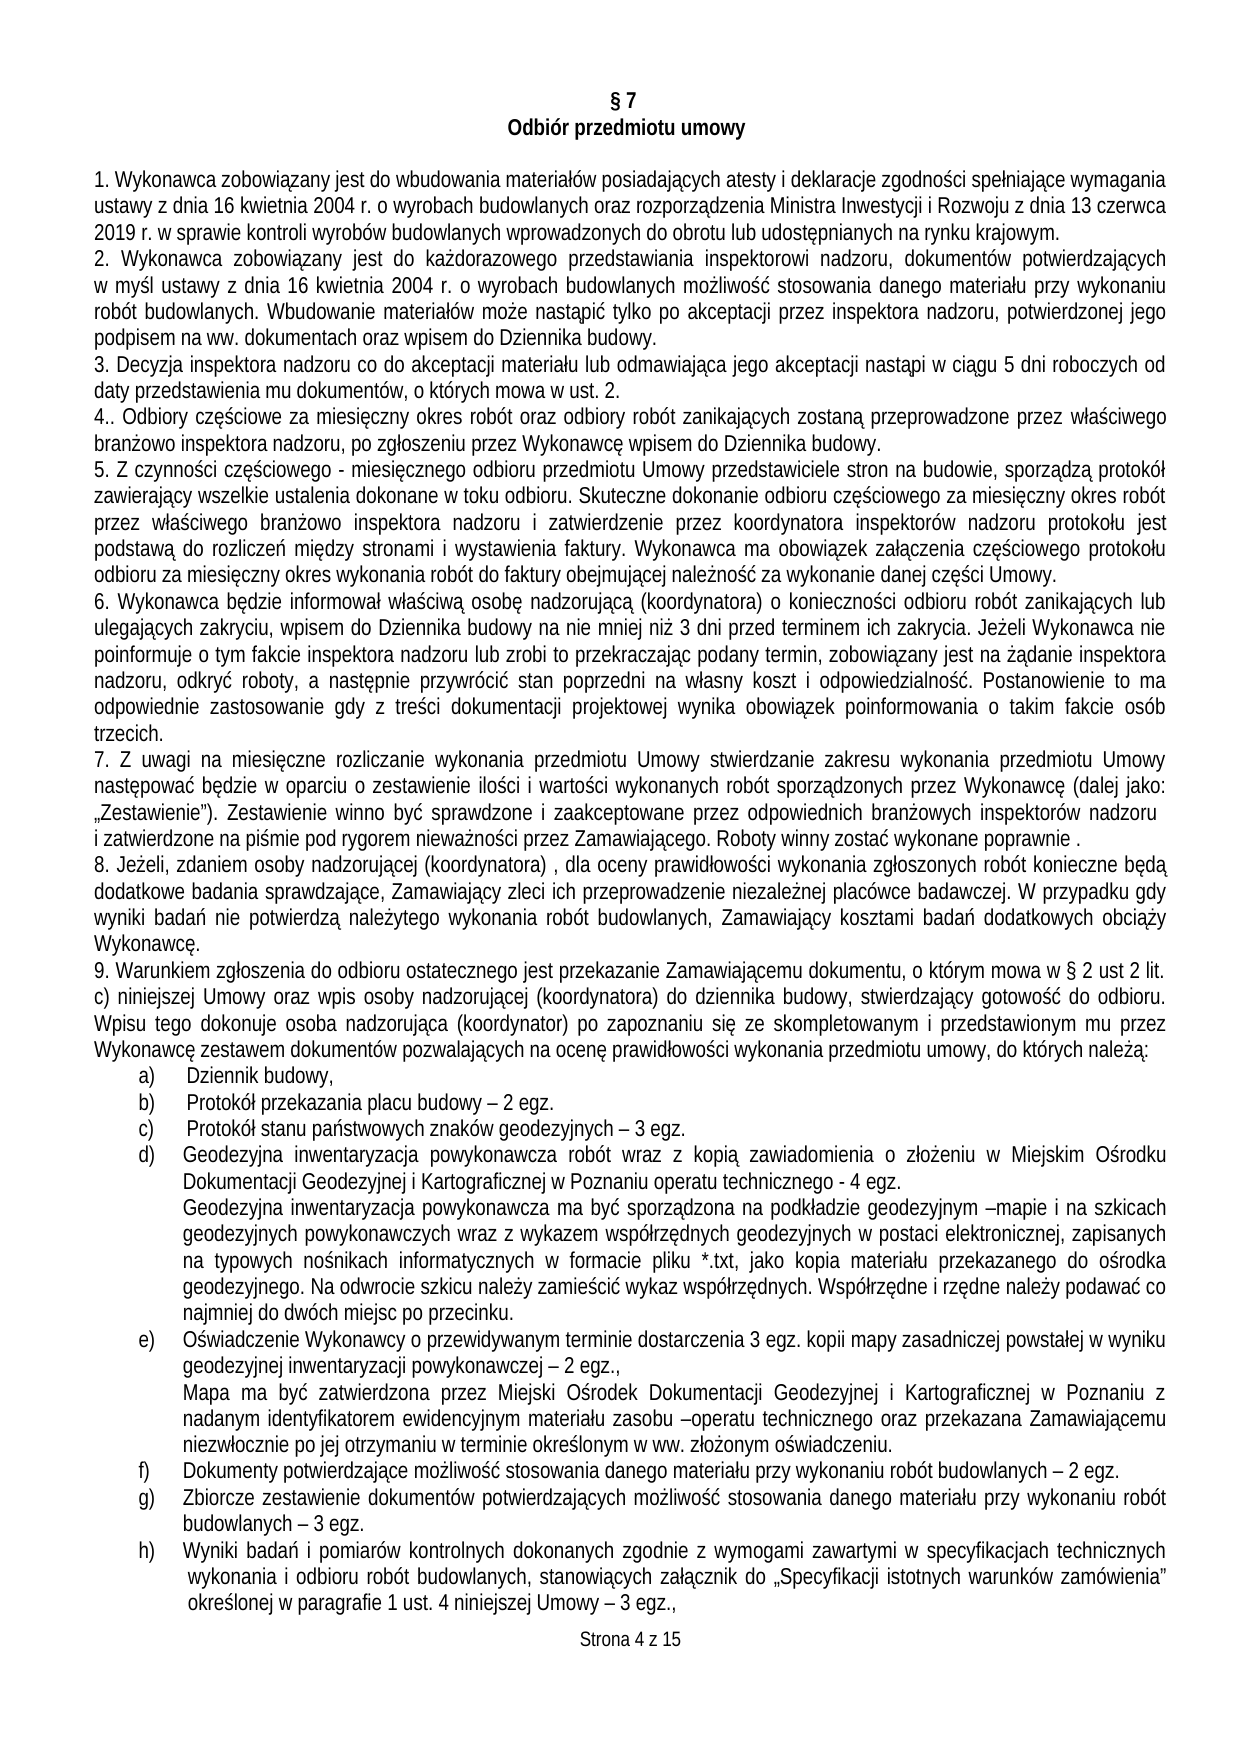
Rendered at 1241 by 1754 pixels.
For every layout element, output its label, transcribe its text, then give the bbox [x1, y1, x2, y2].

list Protokół przekazania placu budowy – 2 egz. [138, 1088, 1167, 1115]
text 6. Wykonawca będzie informował właściwą osobę nadzorującą (koordynatora) o konieczności odbioru robót zanikających lub ulegających zakryciu, wpisem do Dziennika budowy na nie mniej niż 3 dni przed terminem ich zakrycia. Jeżeli Wykonawca nie poinformuje o tym fakcie inspektora nadzoru lub zrobi to przekraczając podany termin, zobowiązany jest na żądanie inspektora nadzoru, odkryć roboty, a następnie przywrócić stan poprzedni na własny koszt i odpowiedzialność. Postanowienie to ma odpowiednie zastosowanie gdy z treści dokumentacji projektowej wynika obowiązek poinformowania o takim fakcie osób trzecich. [94, 588, 1167, 746]
list Wyniki badań i pomiarów kontrolnych dokonanych zgodnie z wymogami zawartymi w specyfikacjach technicznych wykonania i odbioru robót budowlanych, stanowiących załącznik do „Specyfikacji istotnych warunków zamówienia” określonej w paragrafie 1 ust. 4 niniejszej Umowy – 3 egz., [138, 1537, 1167, 1616]
text 9. Warunkiem zgłoszenia do odbioru ostatecznego jest przekazanie Zamawiającemu dokumentu, o którym mowa w § 2 ust 2 lit. c) niniejszej Umowy oraz wpis osoby nadzorującej (koordynatora) do dziennika budowy, stwierdzający gotowość do odbioru. Wpisu tego dokonuje osoba nadzorująca (koordynator) po zapoznaniu się ze skompletowanym i przedstawionym mu przez Wykonawcę zestawem dokumentów pozwalających na ocenę prawidłowości wykonania przedmiotu umowy, do których należą: [94, 957, 1167, 1062]
list Protokół stanu państwowych znaków geodezyjnych – 3 egz. [138, 1115, 1167, 1141]
text 1. Wykonawca zobowiązany jest do wbudowania materiałów posiadających atesty i deklaracje zgodności spełniające wymagania ustawy z dnia 16 kwietnia 2004 r. o wyrobach budowlanych oraz rozporządzenia Ministra Inwestycji i Rozwoju z dnia 13 czerwca 2019 r. w sprawie kontroli wyrobów budowlanych wprowadzonych do obrotu lub udostępnianych na rynku krajowym. [94, 166, 1167, 245]
list Oświadczenie Wykonawcy o przewidywanym terminie dostarczenia 3 egz. kopii mapy zasadniczej powstałej w wyniku geodezyjnej inwentaryzacji powykonawczej – 2 egz., [138, 1326, 1167, 1378]
text 7. Z uwagi na miesięczne rozliczanie wykonania przedmiotu Umowy stwierdzanie zakresu wykonania przedmiotu Umowy następować będzie w oparciu o zestawienie ilości i wartości wykonanych robót sporządzonych przez Wykonawcę (dalej jako: „Zestawienie”). Zestawienie winno być sprawdzone i zaakceptowane przez odpowiednich branżowych inspektorów nadzoru i zatwierdzone na piśmie pod rygorem nieważności przez Zamawiającego. Roboty winny zostać wykonane poprawnie . [94, 746, 1167, 851]
list Zbiorcze zestawienie dokumentów potwierdzających możliwość stosowania danego materiału przy wykonaniu robót budowlanych – 3 egz. [138, 1484, 1167, 1537]
list Dziennik budowy, [138, 1062, 1167, 1088]
text Mapa ma być zatwierdzona przez Miejski Ośrodek Dokumentacji Geodezyjnej i Kartograficznej w Poznaniu z nadanym identyfikatorem ewidencyjnym materiału zasobu –operatu technicznego oraz przekazana Zamawiającemu niezwłocznie po jej otrzymaniu w terminie określonym w ww. złożonym oświadczeniu. [183, 1378, 1167, 1457]
text 5. Z czynności częściowego - miesięcznego odbioru przedmiotu Umowy przedstawiciele stron na budowie, sporządzą protokół zawierający wszelkie ustalenia dokonane w toku odbioru. Skuteczne dokonanie odbioru częściowego za miesięczny okres robót przez właściwego branżowo inspektora nadzoru i zatwierdzenie przez koordynatora inspektorów nadzoru protokołu jest podstawą do rozliczeń między stronami i wystawienia faktury. Wykonawca ma obowiązek załączenia częściowego protokołu odbioru za miesięczny okres wykonania robót do faktury obejmującej należność za wykonanie danej części Umowy. [94, 456, 1167, 588]
text § 7 [536, 87, 1167, 113]
text 8. Jeżeli, zdaniem osoby nadzorującej (koordynatora) , dla oceny prawidłowości wykonania zgłoszonych robót konieczne będą dodatkowe badania sprawdzające, Zamawiający zleci ich przeprowadzenie niezależnej placówce badawczej. W przypadku gdy wyniki badań nie potwierdzą należytego wykonania robót budowlanych, Zamawiający kosztami badań dodatkowych obciąży Wykonawcę. [94, 851, 1167, 957]
text Geodezyjna inwentaryzacja powykonawcza ma być sporządzona na podkładzie geodezyjnym –mapie i na szkicach geodezyjnych powykonawczych wraz z wykazem współrzędnych geodezyjnych w postaci elektronicznej, zapisanych na typowych nośnikach informatycznych w formacie pliku *.txt, jako kopia materiału przekazanego do ośrodka geodezyjnego. Na odwrocie szkicu należy zamieścić wykaz współrzędnych. Współrzędne i rzędne należy podawać co najmniej do dwóch miejsc po przecinku. [183, 1194, 1167, 1326]
text 2. Wykonawca zobowiązany jest do każdorazowego przedstawiania inspektorowi nadzoru, dokumentów potwierdzających w myśl ustawy z dnia 16 kwietnia 2004 r. o wyrobach budowlanych możliwość stosowania danego materiału przy wykonaniu robót budowlanych. Wbudowanie materiałów może nastąpić tylko po akceptacji przez inspektora nadzoru, potwierdzonej jego podpisem na ww. dokumentach oraz wpisem do Dziennika budowy. [94, 245, 1167, 351]
text Odbiór przedmiotu umowy [507, 113, 1167, 140]
list Dokumenty potwierdzające możliwość stosowania danego materiału przy wykonaniu robót budowlanych – 2 egz. [138, 1457, 1167, 1484]
text 4.. Odbiory częściowe za miesięczny okres robót oraz odbiory robót zanikających zostaną przeprowadzone przez właściwego branżowo inspektora nadzoru, po zgłoszeniu przez Wykonawcę wpisem do Dziennika budowy. [94, 403, 1167, 456]
list Geodezyjna inwentaryzacja powykonawcza robót wraz z kopią zawiadomienia o złożeniu w Miejskim Ośrodku Dokumentacji Geodezyjnej i Kartograficznej w Poznaniu operatu technicznego - 4 egz. [138, 1141, 1167, 1194]
text 3. Decyzja inspektora nadzoru co do akceptacji materiału lub odmawiająca jego akceptacji nastąpi w ciągu 5 dni roboczych od daty przedstawienia mu dokumentów, o których mowa w ust. 2. [94, 351, 1167, 403]
